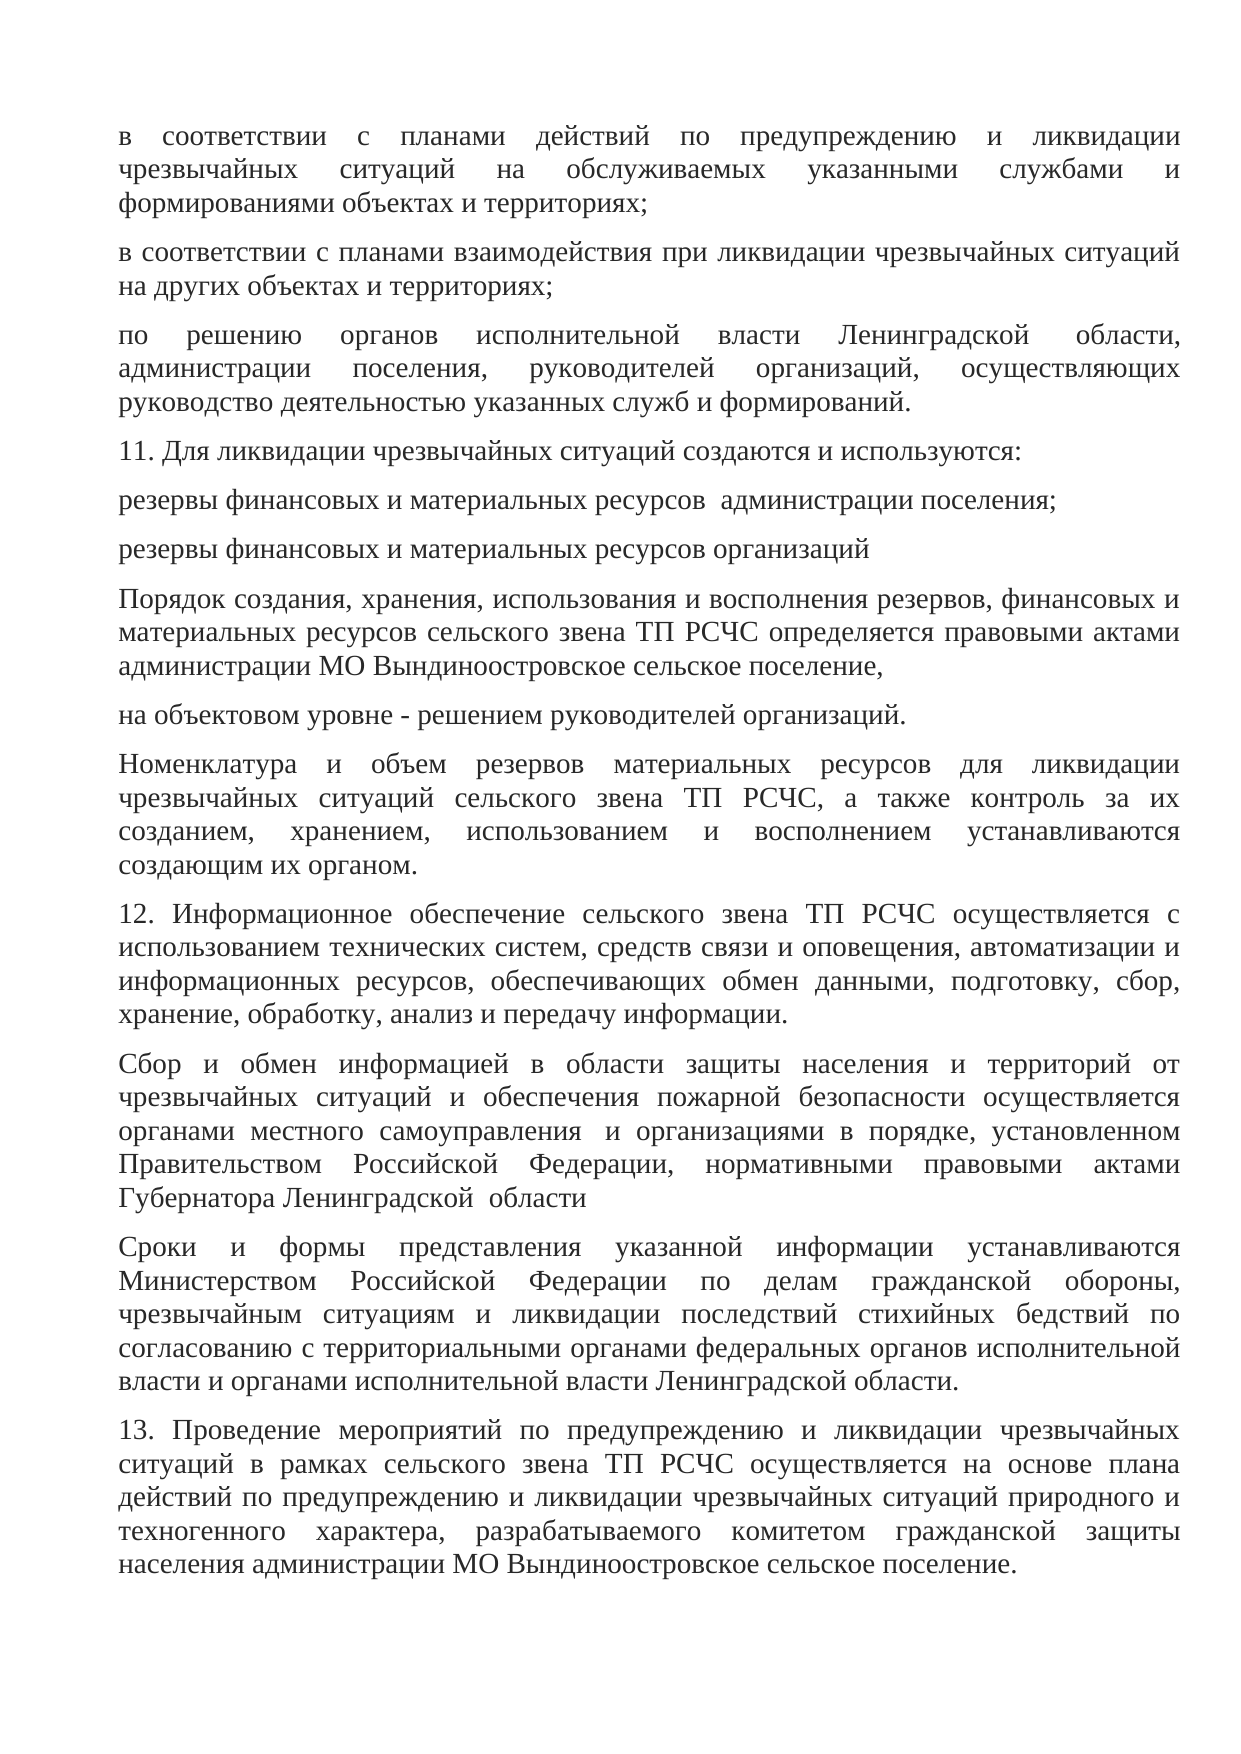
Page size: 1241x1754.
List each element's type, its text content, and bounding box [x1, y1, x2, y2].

text Сроки и формы представления указанной информации устанавливаются Министерством Российской Федерации по делам гражданской обороны, чрезвычайным ситуациям и ликвидации последствий стихийных бедствий по согласованию с территориальными органами федеральных органов исполнительной власти и органами исполнительной власти Ленинградской области. [118, 1229, 1181, 1397]
text Порядок создания, хранения, использования и восполнения резервов, финансовых и материальных ресурсов сельского звена ТП РСЧС определяется правовыми актами администрации МО Вындиноостровское сельское поселение, [118, 581, 1181, 681]
text в соответствии с планами действий по предупреждению и ликвидации чрезвычайных ситуаций на обслуживаемых указанными службами и формированиями объектах и территориях; [118, 118, 1181, 219]
text 13. Проведение мероприятий по предупреждению и ликвидации чрезвычайных ситуаций в рамках сельского звена ТП РСЧС осуществляется на основе плана действий по предупреждению и ликвидации чрезвычайных ситуаций природного и техногенного характера, разрабатываемого комитетом гражданской защиты населения администрации МО Вындиноостровское сельское поселение. [118, 1412, 1181, 1580]
text Номенклатура и объем резервов материальных ресурсов для ликвидации чрезвычайных ситуаций сельского звена ТП РСЧС, а также контроль за их созданием, хранением, использованием и восполнением устанавливаются создающим их органом. [118, 746, 1181, 880]
text 11. Для ликвидации чрезвычайных ситуаций создаются и используются: [118, 433, 1181, 467]
text Сбор и обмен информацией в области защиты населения и территорий от чрезвычайных ситуаций и обеспечения пожарной безопасности осуществляется органами местного самоуправления и организациями в порядке, установленном Правительством Российской Федерации, нормативными правовыми актами Губернатора Ленинградской области [118, 1046, 1181, 1213]
text в соответствии с планами взаимодействия при ликвидации чрезвычайных ситуаций на других объектах и территориях; [118, 234, 1181, 301]
text по решению органов исполнительной власти Ленинградской области, администрации поселения, руководителей организаций, осуществляющих руководство деятельностью указанных служб и формирований. [118, 317, 1181, 418]
text резервы финансовых и материальных ресурсов администрации поселения; [118, 482, 1181, 516]
text резервы финансовых и материальных ресурсов организаций [118, 532, 1181, 565]
text на объектовом уровне - решением руководителей организаций. [118, 697, 1181, 731]
text 12. Информационное обеспечение сельского звена ТП РСЧС осуществляется с использованием технических систем, средств связи и оповещения, автоматизации и информационных ресурсов, обеспечивающих обмен данными, подготовку, сбор, хранение, обработку, анализ и передачу информации. [118, 896, 1181, 1030]
